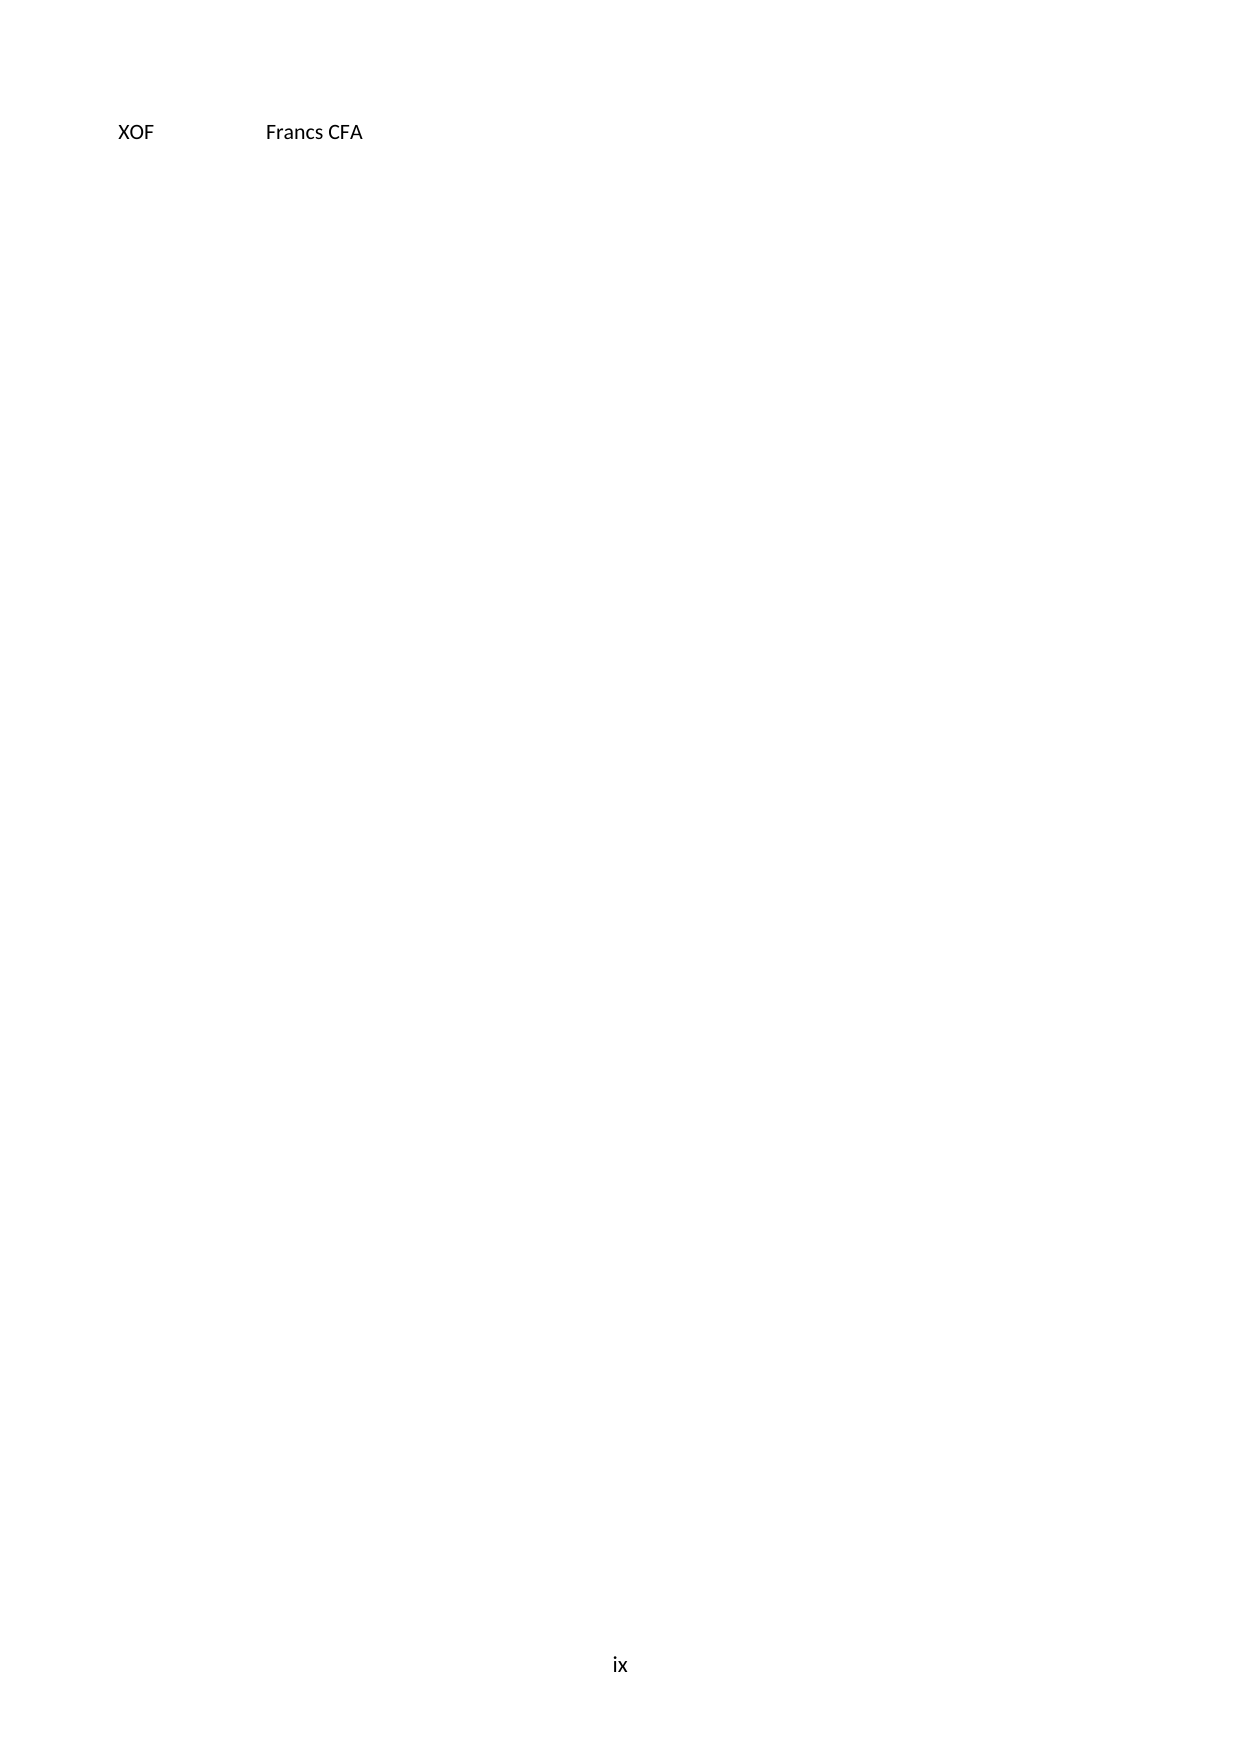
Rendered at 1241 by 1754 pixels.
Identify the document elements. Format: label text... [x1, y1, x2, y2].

text XOF Francs CFA [118, 118, 1122, 145]
